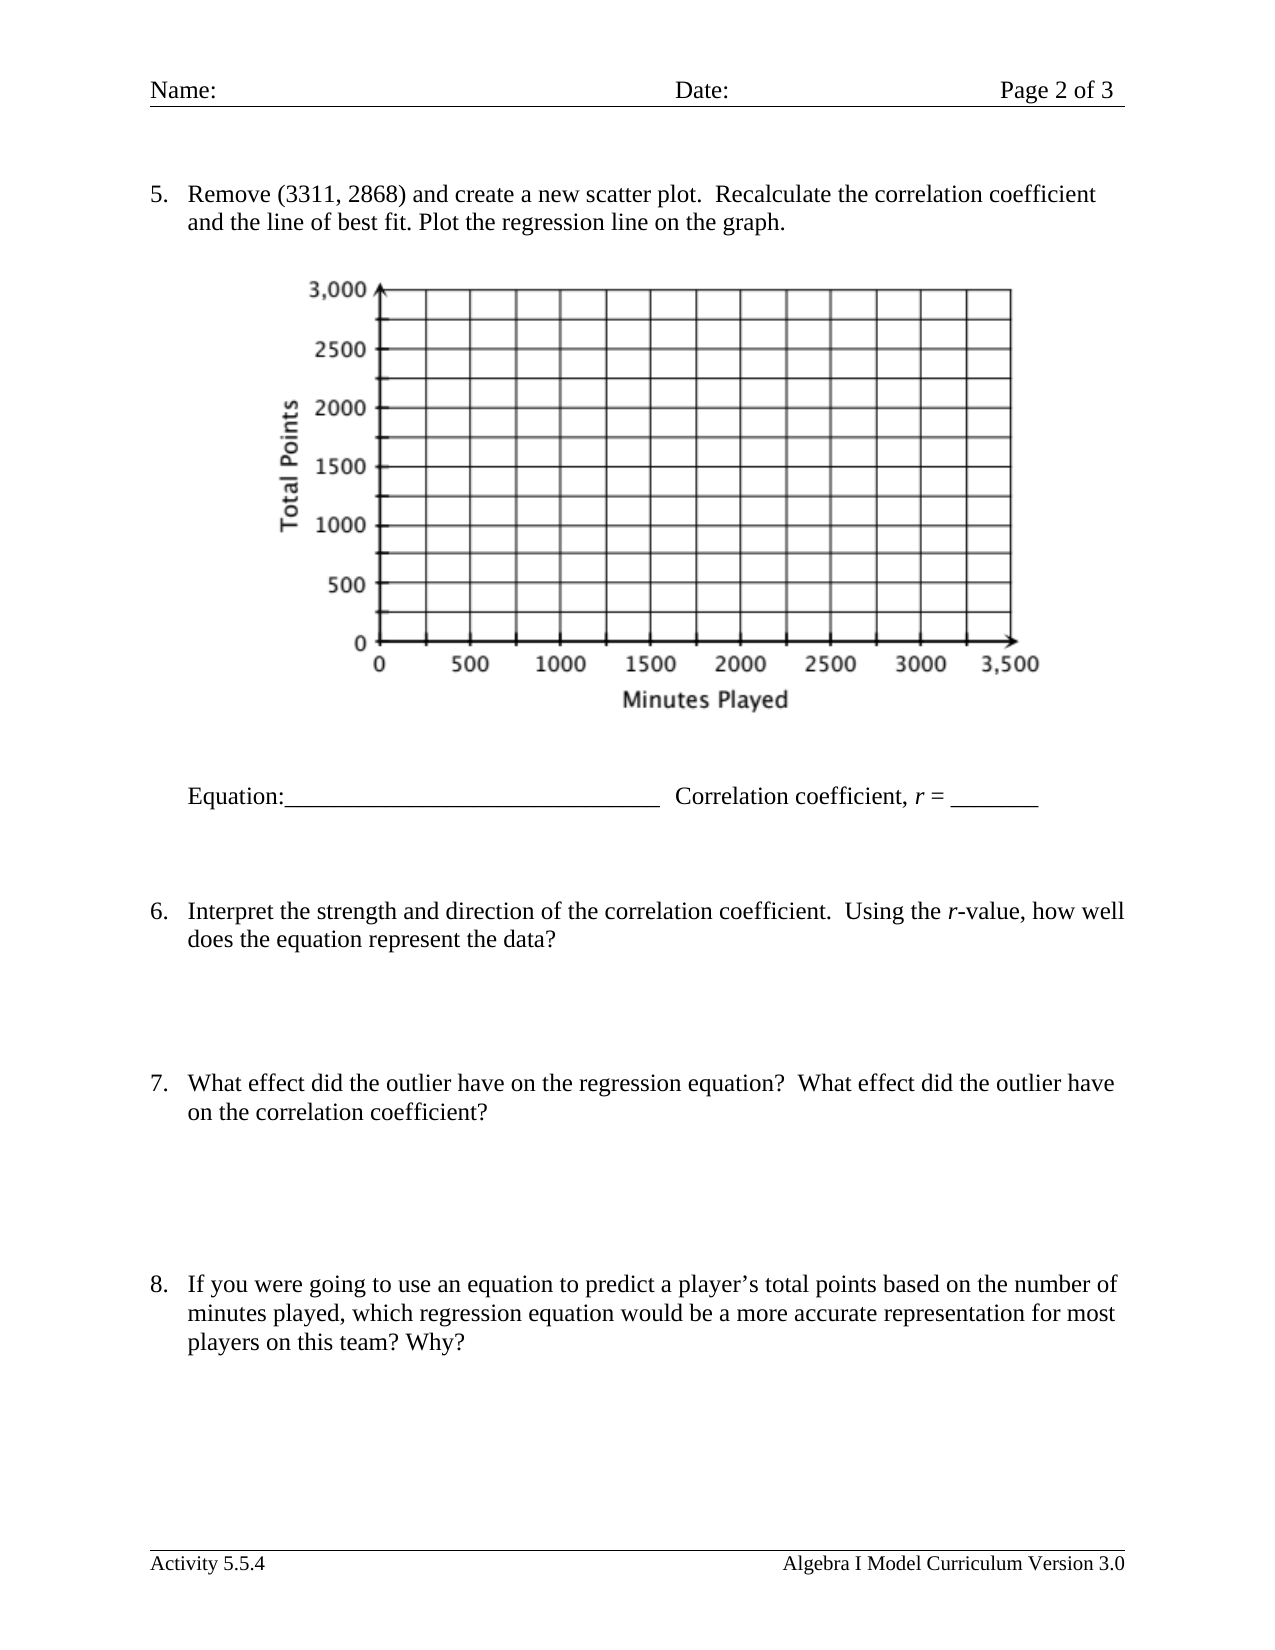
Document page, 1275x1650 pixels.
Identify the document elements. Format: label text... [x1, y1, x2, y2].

list Equation:______________________________ Correlation coefficient, r = _______ [187, 781, 1125, 838]
list Interpret the strength and direction of the correlation coefficient. Using the r-value, how well does the equation represent the data? [150, 896, 1125, 953]
list If you were going to use an equation to predict a player’s total points based on the number of minutes played, which regression equation would be a more accurate representation for most players on this team? Why? [150, 1269, 1125, 1356]
list What effect did the outlier have on the regression equation? What effect did the outlier have on the correlation coefficient? [150, 1068, 1125, 1126]
list Remove (3311, 2868) and create a new scatter plot. Recalculate the correlation coefficient and the line of best fit. Plot the regression line on the graph. [150, 179, 1125, 236]
